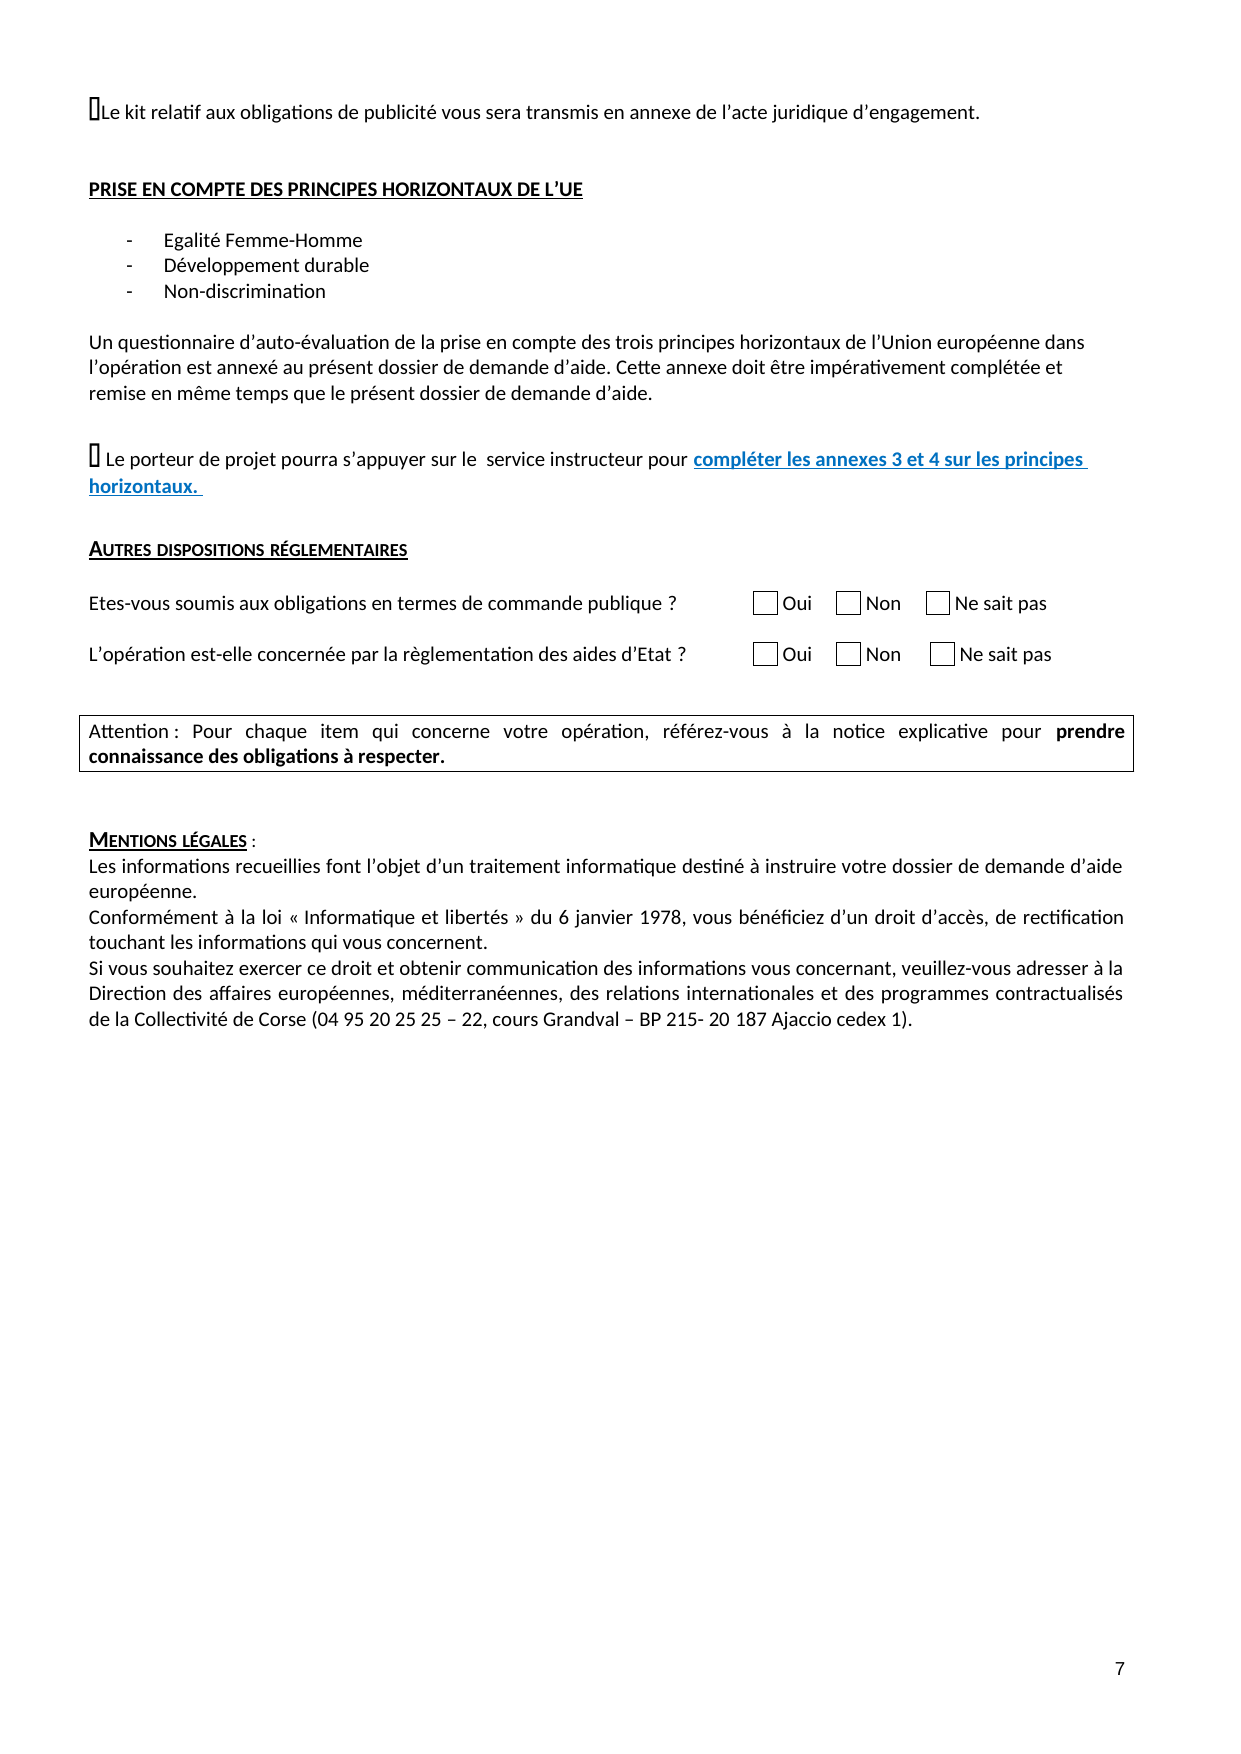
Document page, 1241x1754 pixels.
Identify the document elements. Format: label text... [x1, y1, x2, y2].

list Non-discrimination [126, 278, 1125, 303]
text Attention : Pour chaque item qui concerne votre opération, référez-vous à la notice explicative pour prendre connaissance des obligations à respecter. [80, 716, 1133, 771]
text Le porteur de projet pourra s’appuyer sur le service instructeur pour compléter les annexes 3 et 4 sur les principes horizontaux. [89, 443, 1125, 499]
text Conformément à la loi « Informatique et libertés » du 6 janvier 1978, vous bénéficiez d’un droit d’accès, de rectification touchant les informations qui vous concernent. [89, 904, 1125, 955]
text Le kit relatif aux obligations de publicité vous sera transmis en annexe de l’acte juridique d’engagement. [89, 97, 1125, 127]
text Si vous souhaitez exercer ce droit et obtenir communication des informations vous concernant, veuillez-vous adresser à la Direction des affaires européennes, méditerranéennes, des relations internationales et des programmes contractualisés de la Collectivité de Corse (04 95 20 25 25 – 22, cours Grandval – BP 215- 20 187 Ajaccio cedex 1). [89, 955, 1125, 1031]
text Un questionnaire d’auto-évaluation de la prise en compte des trois principes horizontaux de l’Union européenne dans l’opération est annexé au présent dossier de demande d’aide. Cette annexe doit être impérativement complétée et remise en même temps que le présent dossier de demande d’aide. [89, 329, 1125, 405]
text PRISE EN COMPTE DES PRINCIPES HORIZONTAUX DE L’UE [89, 176, 1125, 202]
text Autres dispositions réglementaires [89, 534, 1125, 562]
list Développement durable [126, 253, 1125, 278]
list Egalité Femme-Homme [126, 227, 1125, 253]
text L’opération est-elle concernée par la règlementation des aides d’Etat ? Oui Non Ne sait pas [89, 641, 1125, 666]
text Les informations recueillies font l’objet d’un traitement informatique destiné à instruire votre dossier de demande d’aide européenne. [89, 853, 1125, 904]
text Etes-vous soumis aux obligations en termes de commande publique ? Oui Non Ne sait pas [89, 590, 1125, 616]
text Mentions légales : [89, 825, 1125, 853]
